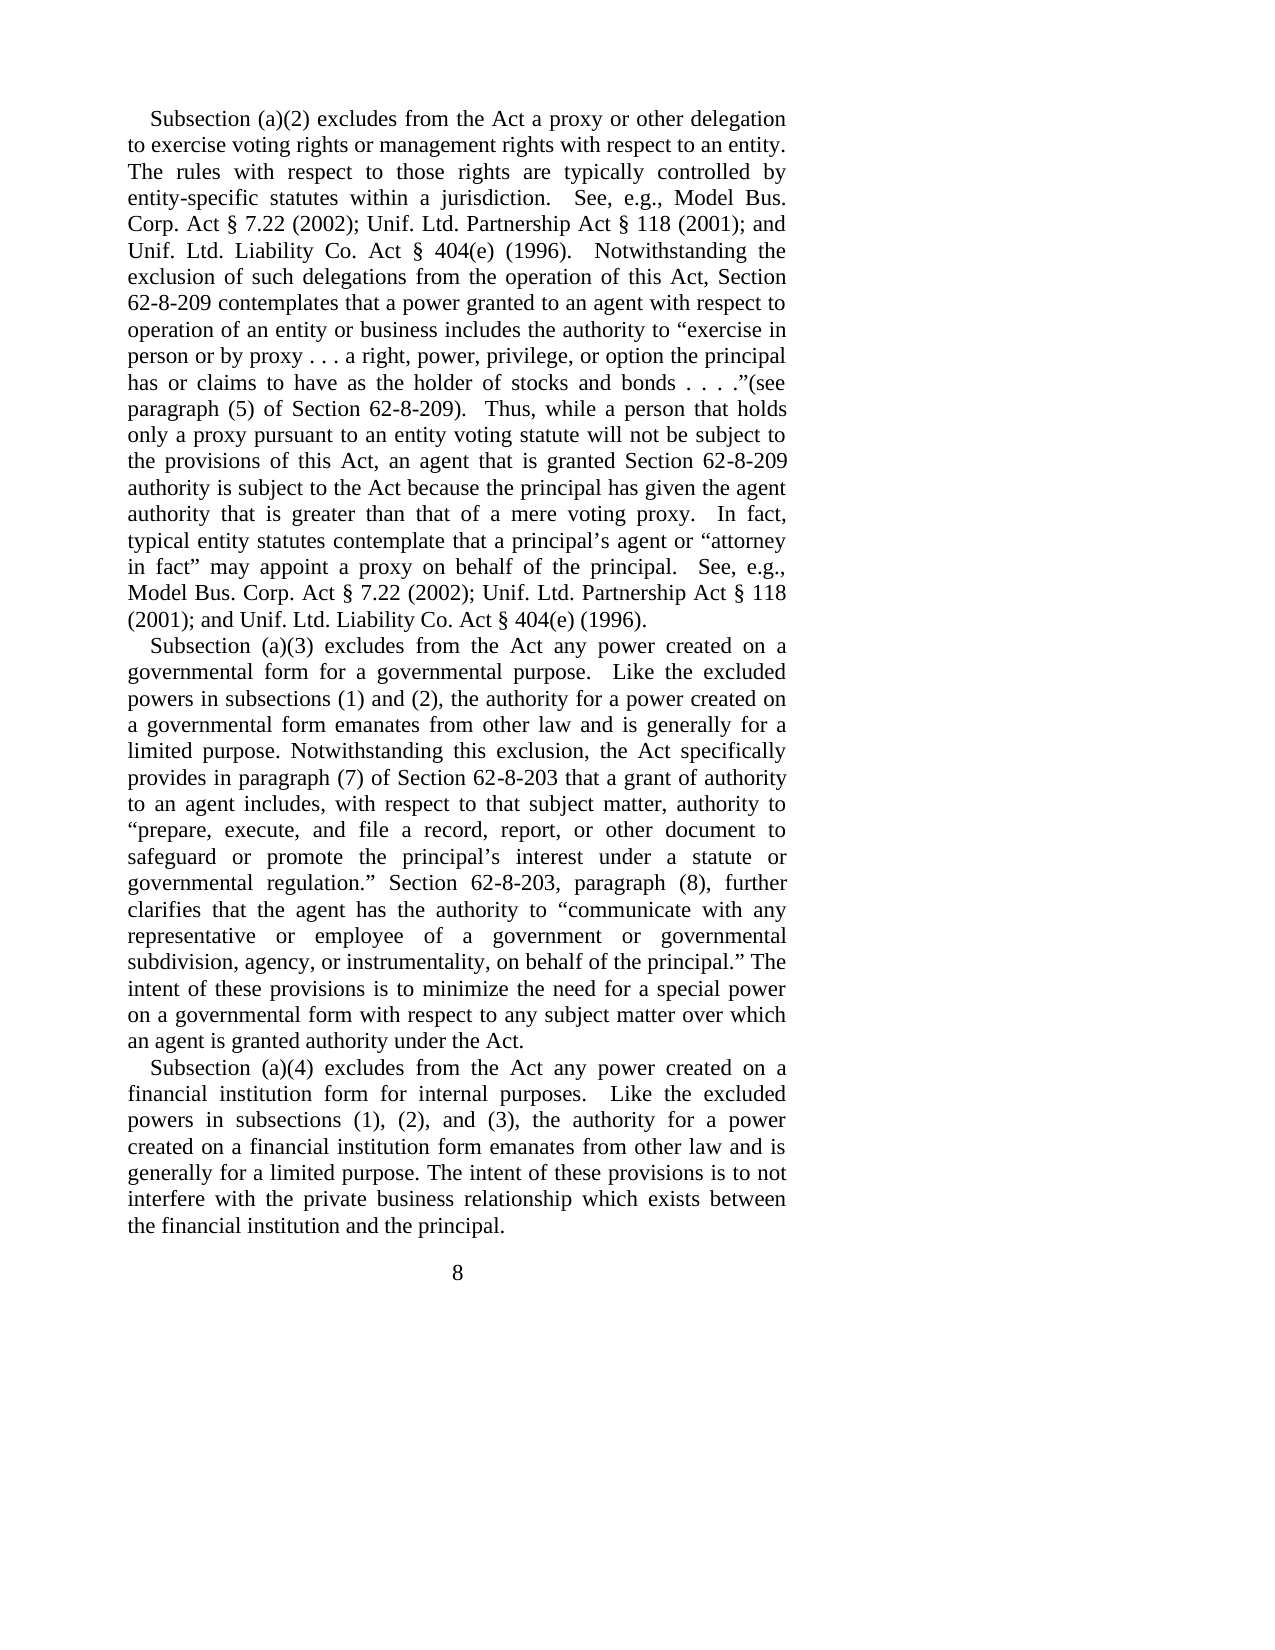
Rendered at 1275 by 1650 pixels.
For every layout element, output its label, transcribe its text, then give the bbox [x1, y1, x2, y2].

text Subsection (a)(4) excludes from the Act any power created on a financial institution form for internal purposes. Like the excluded powers in subsections (1), (2), and (3), the authority for a power created on a financial institution form emanates from other law and is generally for a limited purpose. The intent of these provisions is to not interfere with the private business relationship which exists between the financial institution and the principal. [127, 1054, 787, 1238]
text Subsection (a)(3) excludes from the Act any power created on a governmental form for a governmental purpose. Like the excluded powers in subsections (1) and (2), the authority for a power created on a governmental form emanates from other law and is generally for a limited purpose. Notwithstanding this exclusion, the Act specifically provides in paragraph (7) of Section 62-8-203 that a grant of authority to an agent includes, with respect to that subject matter, authority to “prepare, execute, and file a record, report, or other document to safeguard or promote the principal’s interest under a statute or governmental regulation.” Section 62-8-203, paragraph (8), further clarifies that the agent has the authority to “communicate with any representative or employee of a government or governmental subdivision, agency, or instrumentality, on behalf of the principal.” The intent of these provisions is to minimize the need for a special power on a governmental form with respect to any subject matter over which an agent is granted authority under the Act. [127, 632, 787, 1054]
text Subsection (a)(2) excludes from the Act a proxy or other delegation to exercise voting rights or management rights with respect to an entity. The rules with respect to those rights are typically controlled by entity-specific statutes within a jurisdiction. See, e.g., Model Bus. Corp. Act § 7.22 (2002); Unif. Ltd. Partnership Act § 118 (2001); and Unif. Ltd. Liability Co. Act § 404(e) (1996). Notwithstanding the exclusion of such delegations from the operation of this Act, Section 62-8-209 contemplates that a power granted to an agent with respect to operation of an entity or business includes the authority to “exercise in person or by proxy . . . a right, power, privilege, or option the principal has or claims to have as the holder of stocks and bonds . . . .”(see paragraph (5) of Section 62-8-209). Thus, while a person that holds only a proxy pursuant to an entity voting statute will not be subject to the provisions of this Act, an agent that is granted Section 62-8-209 authority is subject to the Act because the principal has given the agent authority that is greater than that of a mere voting proxy. In fact, typical entity statutes contemplate that a principal’s agent or “attorney in fact” may appoint a proxy on behalf of the principal. See, e.g., Model Bus. Corp. Act § 7.22 (2002); Unif. Ltd. Partnership Act § 118 (2001); and Unif. Ltd. Liability Co. Act § 404(e) (1996). [127, 105, 787, 632]
